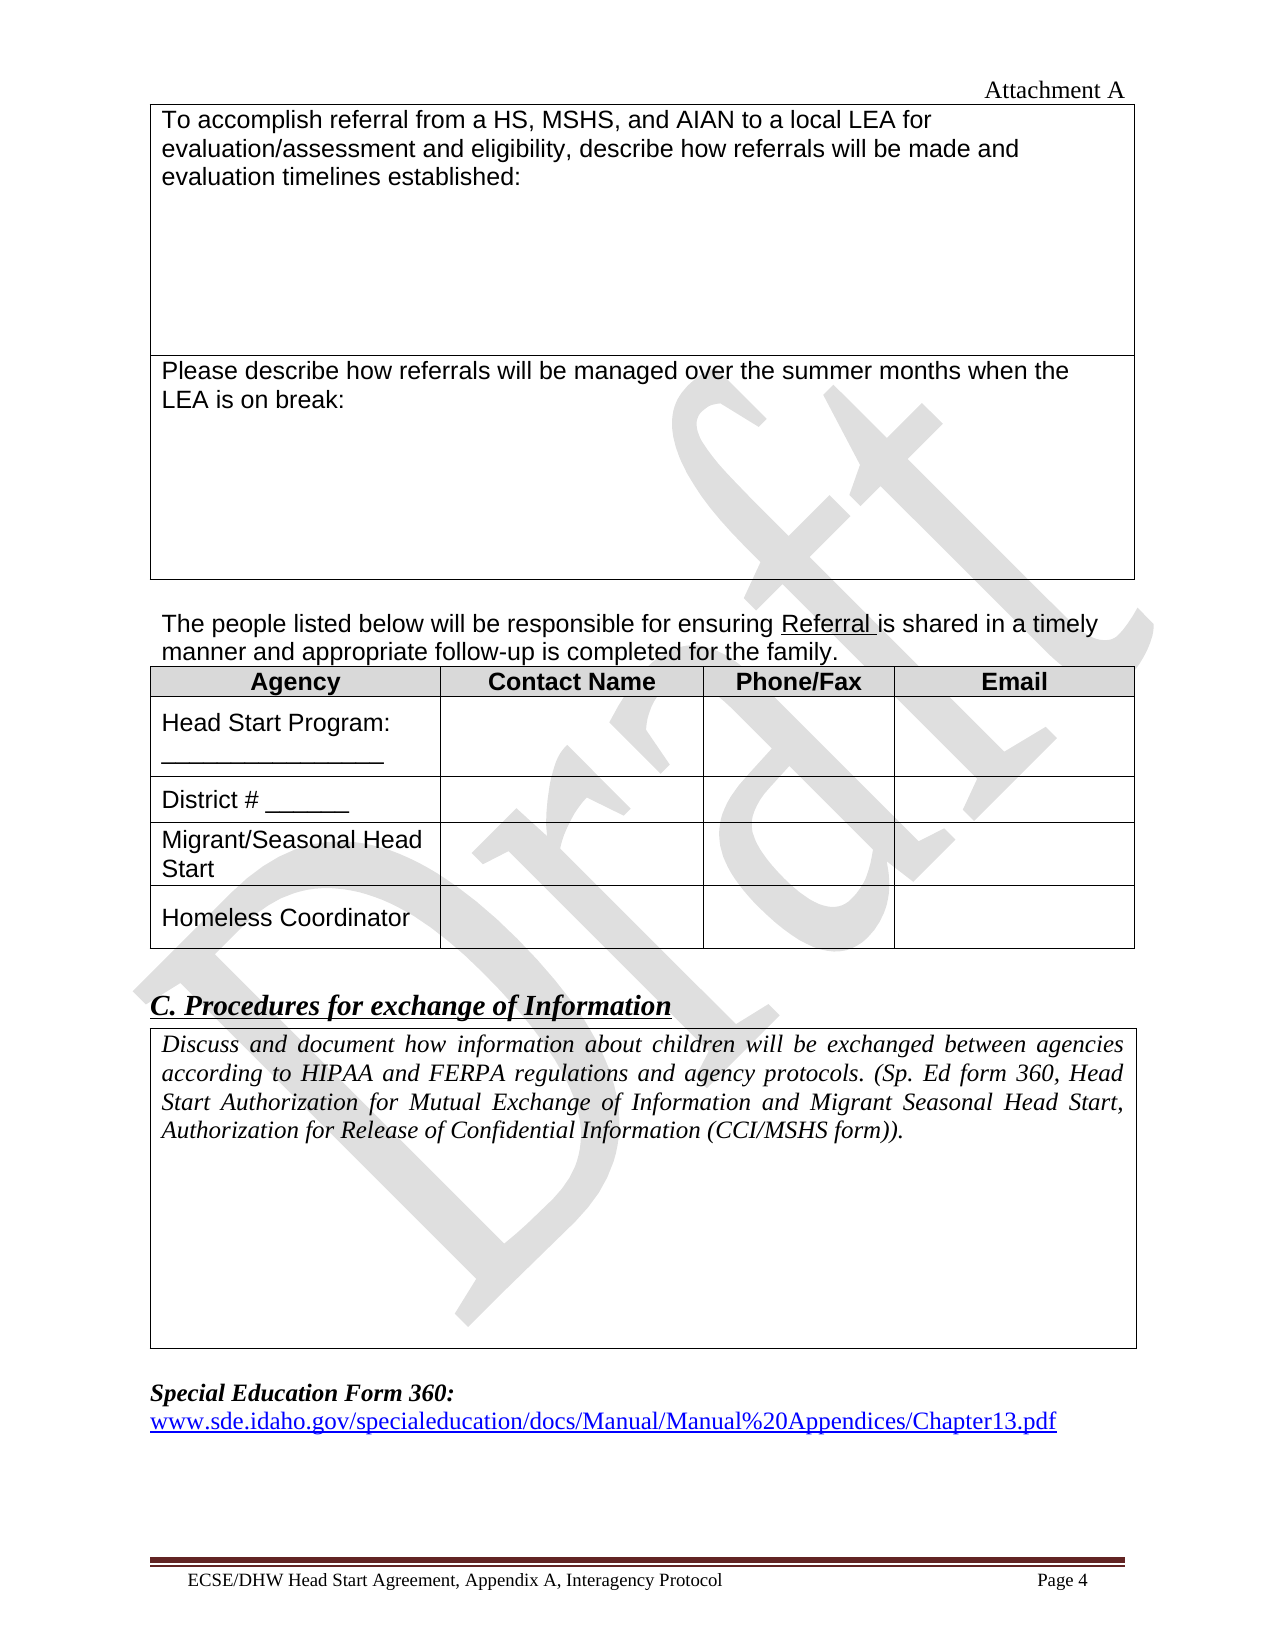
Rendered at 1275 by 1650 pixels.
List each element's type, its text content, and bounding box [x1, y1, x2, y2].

table_cell Please describe how referrals will be managed over the summer months when the LEA is on break: [151, 356, 1134, 579]
table_cell Migrant/Seasonal Head Start [151, 823, 440, 885]
table_header Discuss and document how information about children will be exchanged between agencies according to HIPAA and FERPA regulations and agency protocols. (Sp. Ed form 360, Head Start Authorization for Mutual Exchange of Information and Migrant Seasonal Head Start, Authorization for Release of Confidential Information (CCI/MSHS form)). [151, 1029, 1136, 1348]
table_cell [895, 777, 1134, 822]
table_cell [441, 823, 703, 885]
table_header The people listed below will be responsible for ensuring Referral is shared in a timely manner and appropriate follow-up is completed for the family. [150, 609, 1134, 666]
table_cell [895, 886, 1134, 948]
table_cell Email [895, 667, 1134, 696]
table_cell District # ______ [151, 777, 440, 822]
table_cell Phone/Fax [704, 667, 894, 696]
table_cell Contact Name [441, 667, 703, 696]
table_cell [895, 823, 1134, 885]
table_cell [704, 777, 894, 822]
text www.sde.idaho.gov/specialeducation/docs/Manual/Manual%20Appendices/Chapter13.pdf [150, 1406, 1125, 1435]
table_cell [704, 697, 894, 776]
table_cell [704, 886, 894, 948]
table_cell Head Start Program: ________________ [151, 697, 440, 776]
table_cell Homeless Coordinator [151, 886, 440, 948]
table_cell [441, 886, 703, 948]
table_cell [704, 823, 894, 885]
subtitle C. Procedures for exchange of Information [150, 988, 1125, 1022]
table_header To accomplish referral from a HS, MSHS, and AIAN to a local LEA for evaluation/assessment and eligibility, describe how referrals will be made and evaluation timelines established: [151, 105, 1134, 355]
table_cell [441, 697, 703, 776]
table_cell [441, 777, 703, 822]
table_cell Agency [151, 667, 440, 696]
text Special Education Form 360: [150, 1378, 1125, 1406]
table_cell [895, 697, 1134, 776]
